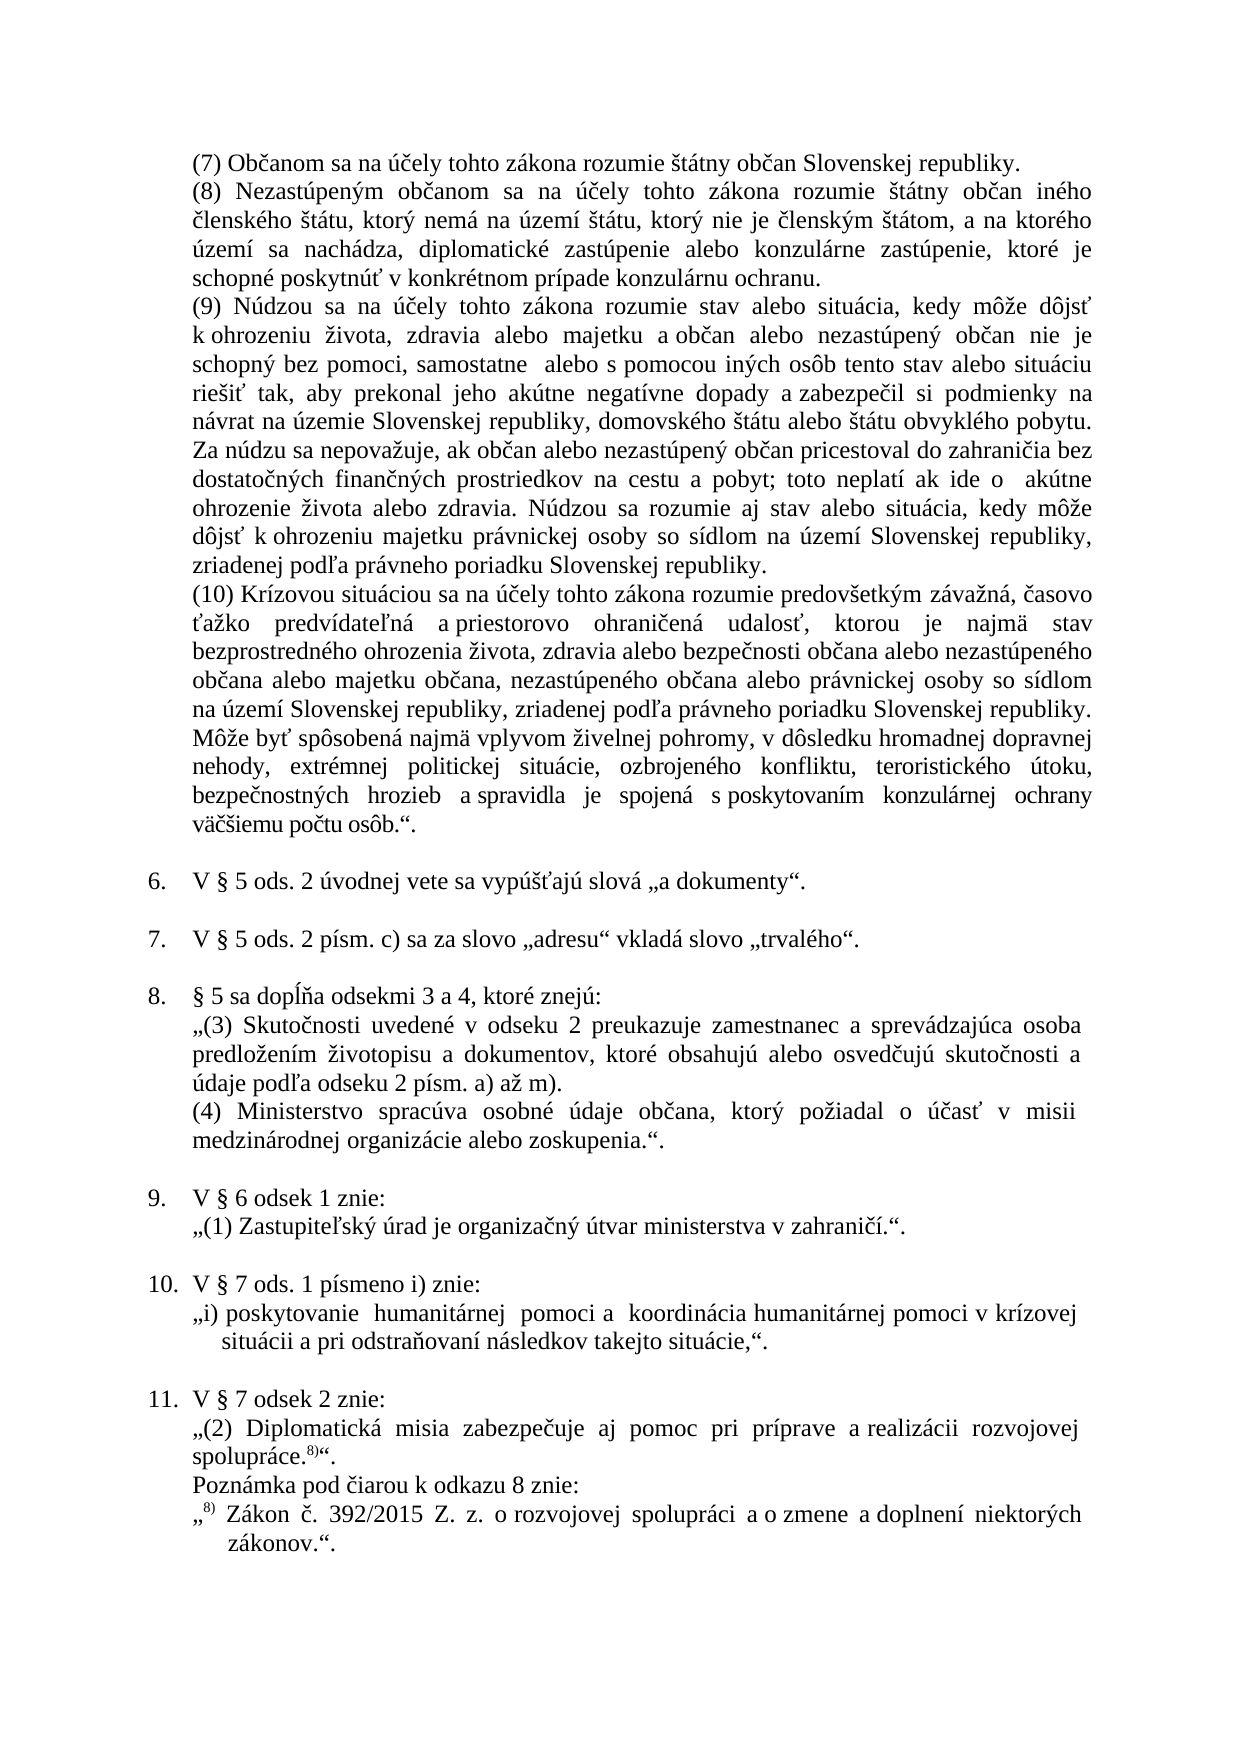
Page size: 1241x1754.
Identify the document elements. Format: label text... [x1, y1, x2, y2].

list V § 6 odsek 1 znie: [148, 1183, 1093, 1211]
list V § 5 ods. 2 písm. c) sa za slovo „adresu“ vkladá slovo „trvalého“. [148, 924, 1093, 953]
list „i) poskytovanie humanitárnej pomoci a koordinácia humanitárnej pomoci v krízovej situácii a pri odstraňovaní následkov takejto situácie,“. [192, 1298, 1093, 1355]
text (9) Núdzou sa na účely tohto zákona rozumie stav alebo situácia, kedy môže dôjsť k ohrozeniu života, zdravia alebo majetku a občan alebo nezastúpený občan nie je schopný bez pomoci, samostatne alebo s pomocou iných osôb tento stav alebo situáciu riešiť tak, aby prekonal jeho akútne negatívne dopady a zabezpečil si podmienky na návrat na územie Slovenskej republiky, domovského štátu alebo štátu obvyklého pobytu. Za núdzu sa nepovažuje, ak občan alebo nezastúpený občan pricestoval do zahraničia bez dostatočných finančných prostriedkov na cestu a pobyt; toto neplatí ak ide o akútne ohrozenie života alebo zdravia. Núdzou sa rozumie aj stav alebo situácia, kedy môže dôjsť k ohrozeniu majetku právnickej osoby so sídlom na území Slovenskej republiky, zriadenej podľa právneho poriadku Slovenskej republiky. [192, 291, 1093, 579]
list V § 7 odsek 2 znie: [148, 1384, 1093, 1413]
text (10) Krízovou situáciou sa na účely tohto zákona rozumie predovšetkým závažná, časovo ťažko predvídateľná a priestorovo ohraničená udalosť, ktorou je najmä stav bezprostredného ohrozenia života, zdravia alebo bezpečnosti občana alebo nezastúpeného občana alebo majetku občana, nezastúpeného občana alebo právnickej osoby so sídlom na území Slovenskej republiky, zriadenej podľa právneho poriadku Slovenskej republiky. Môže byť spôsobená najmä vplyvom živelnej pohromy, v dôsledku hromadnej dopravnej nehody, extrémnej politickej situácie, ozbrojeného konfliktu, teroristického útoku, bezpečnostných hrozieb a spravidla je spojená s poskytovaním konzulárnej ochrany väčšiemu počtu osôb.“. [192, 579, 1093, 838]
list V § 5 ods. 2 úvodnej vete sa vypúšťajú slová „a dokumenty“. [148, 866, 1093, 895]
list V § 7 ods. 1 písmeno i) znie: [148, 1269, 1093, 1298]
text (8) Nezastúpeným občanom sa na účely tohto zákona rozumie štátny občan iného členského štátu, ktorý nemá na území štátu, ktorý nie je členským štátom, a na ktorého území sa nachádza, diplomatické zastúpenie alebo konzulárne zastúpenie, ktoré je schopné poskytnúť v konkrétnom prípade konzulárnu ochranu. [192, 176, 1093, 291]
text (7) Občanom sa na účely tohto zákona rozumie štátny občan Slovenskej republiky. [192, 148, 1093, 176]
list „8) Zákon č. 392/2015 Z. z. o rozvojovej spolupráci a o zmene a doplnení niektorých zákonov.“. [192, 1499, 1093, 1556]
list „(2) Diplomatická misia zabezpečuje aj pomoc pri príprave a realizácii rozvojovej spolupráce.8)“. [148, 1413, 1093, 1470]
list Poznámka pod čiarou k odkazu 8 znie: [192, 1470, 1093, 1499]
list „(1) Zastupiteľský úrad je organizačný útvar ministerstva v zahraničí.“. [148, 1211, 1093, 1240]
list § 5 sa dopĺňa odsekmi 3 a 4, ktoré znejú: [148, 981, 1093, 1010]
list „(3) Skutočnosti uvedené v odseku 2 preukazuje zamestnanec a sprevádzajúca osoba predložením životopisu a dokumentov, ktoré obsahujú alebo osvedčujú skutočnosti a údaje podľa odseku 2 písm. a) až m). [148, 1010, 1093, 1096]
list (4) Ministerstvo spracúva osobné údaje občana, ktorý požiadal o účasť v misii medzinárodnej organizácie alebo zoskupenia.“. [148, 1096, 1093, 1154]
